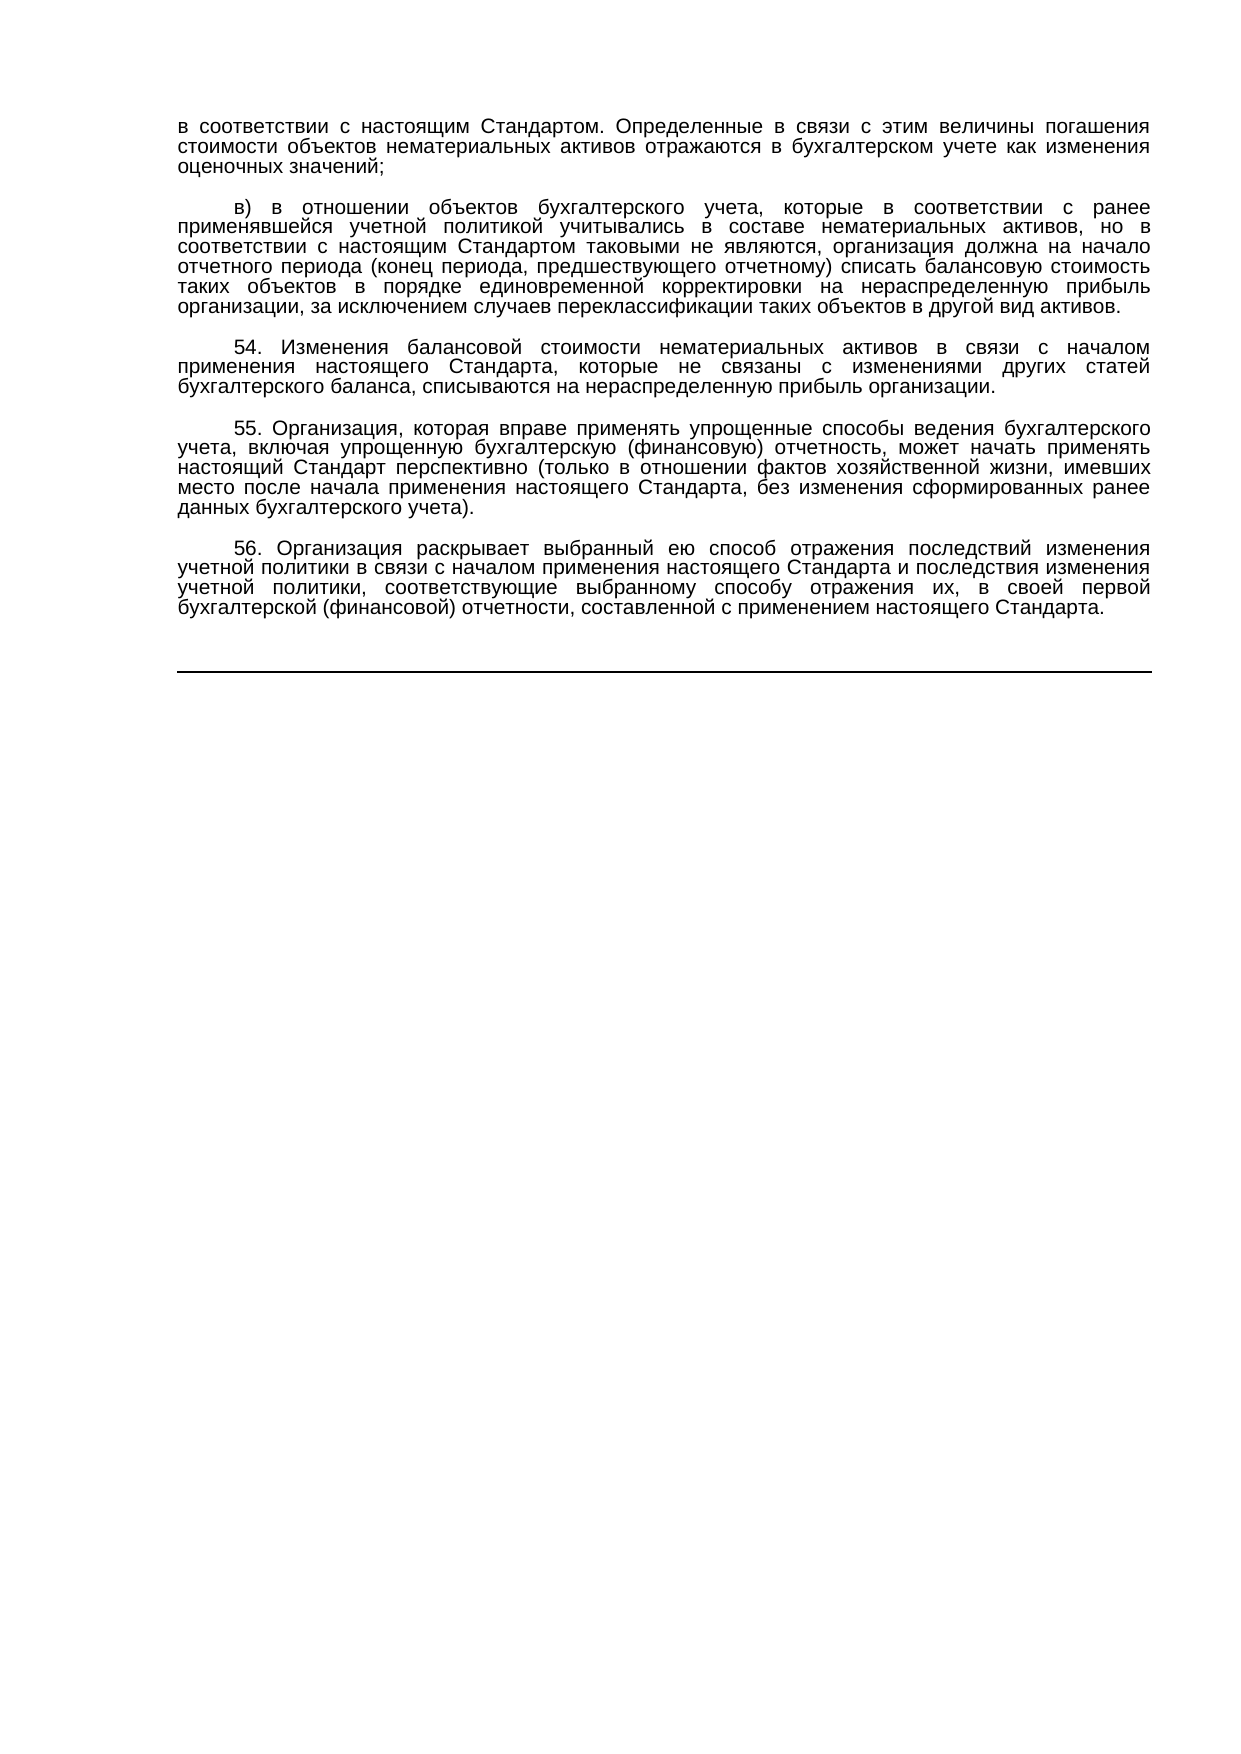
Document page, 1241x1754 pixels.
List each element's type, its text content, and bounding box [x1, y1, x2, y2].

text 54. Изменения балансовой стоимости нематериальных активов в связи с началом применения настоящего Стандарта, которые не связаны с изменениями других статей бухгалтерского баланса, списываются на нераспределенную прибыль организации. [177, 339, 1152, 398]
text 56. Организация раскрывает выбранный ею способ отражения последствий изменения учетной политики в связи с началом применения настоящего Стандарта и последствия изменения учетной политики, соответствующие выбранному способу отражения их, в своей первой бухгалтерской (финансовой) отчетности, составленной с применением настоящего Стандарта. [177, 539, 1152, 619]
text 55. Организация, которая вправе применять упрощенные способы ведения бухгалтерского учета, включая упрощенную бухгалтерскую (финансовую) отчетность, может начать применять настоящий Стандарт перспективно (только в отношении фактов хозяйственной жизни, имевших место после начала применения настоящего Стандарта, без изменения сформированных ранее данных бухгалтерского учета). [177, 419, 1152, 518]
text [177, 118, 1152, 178]
text в) в отношении объектов бухгалтерского учета, которые в соответствии с ранее применявшейся учетной политикой учитывались в составе нематериальных активов, но в соответствии с настоящим Стандартом таковыми не являются, организация должна на начало отчетного периода (конец периода, предшествующего отчетному) списать балансовую стоимость таких объектов в порядке единовременной корректировки на нераспределенную прибыль организации, за исключением случаев переклассификации таких объектов в другой вид активов. [177, 198, 1152, 318]
